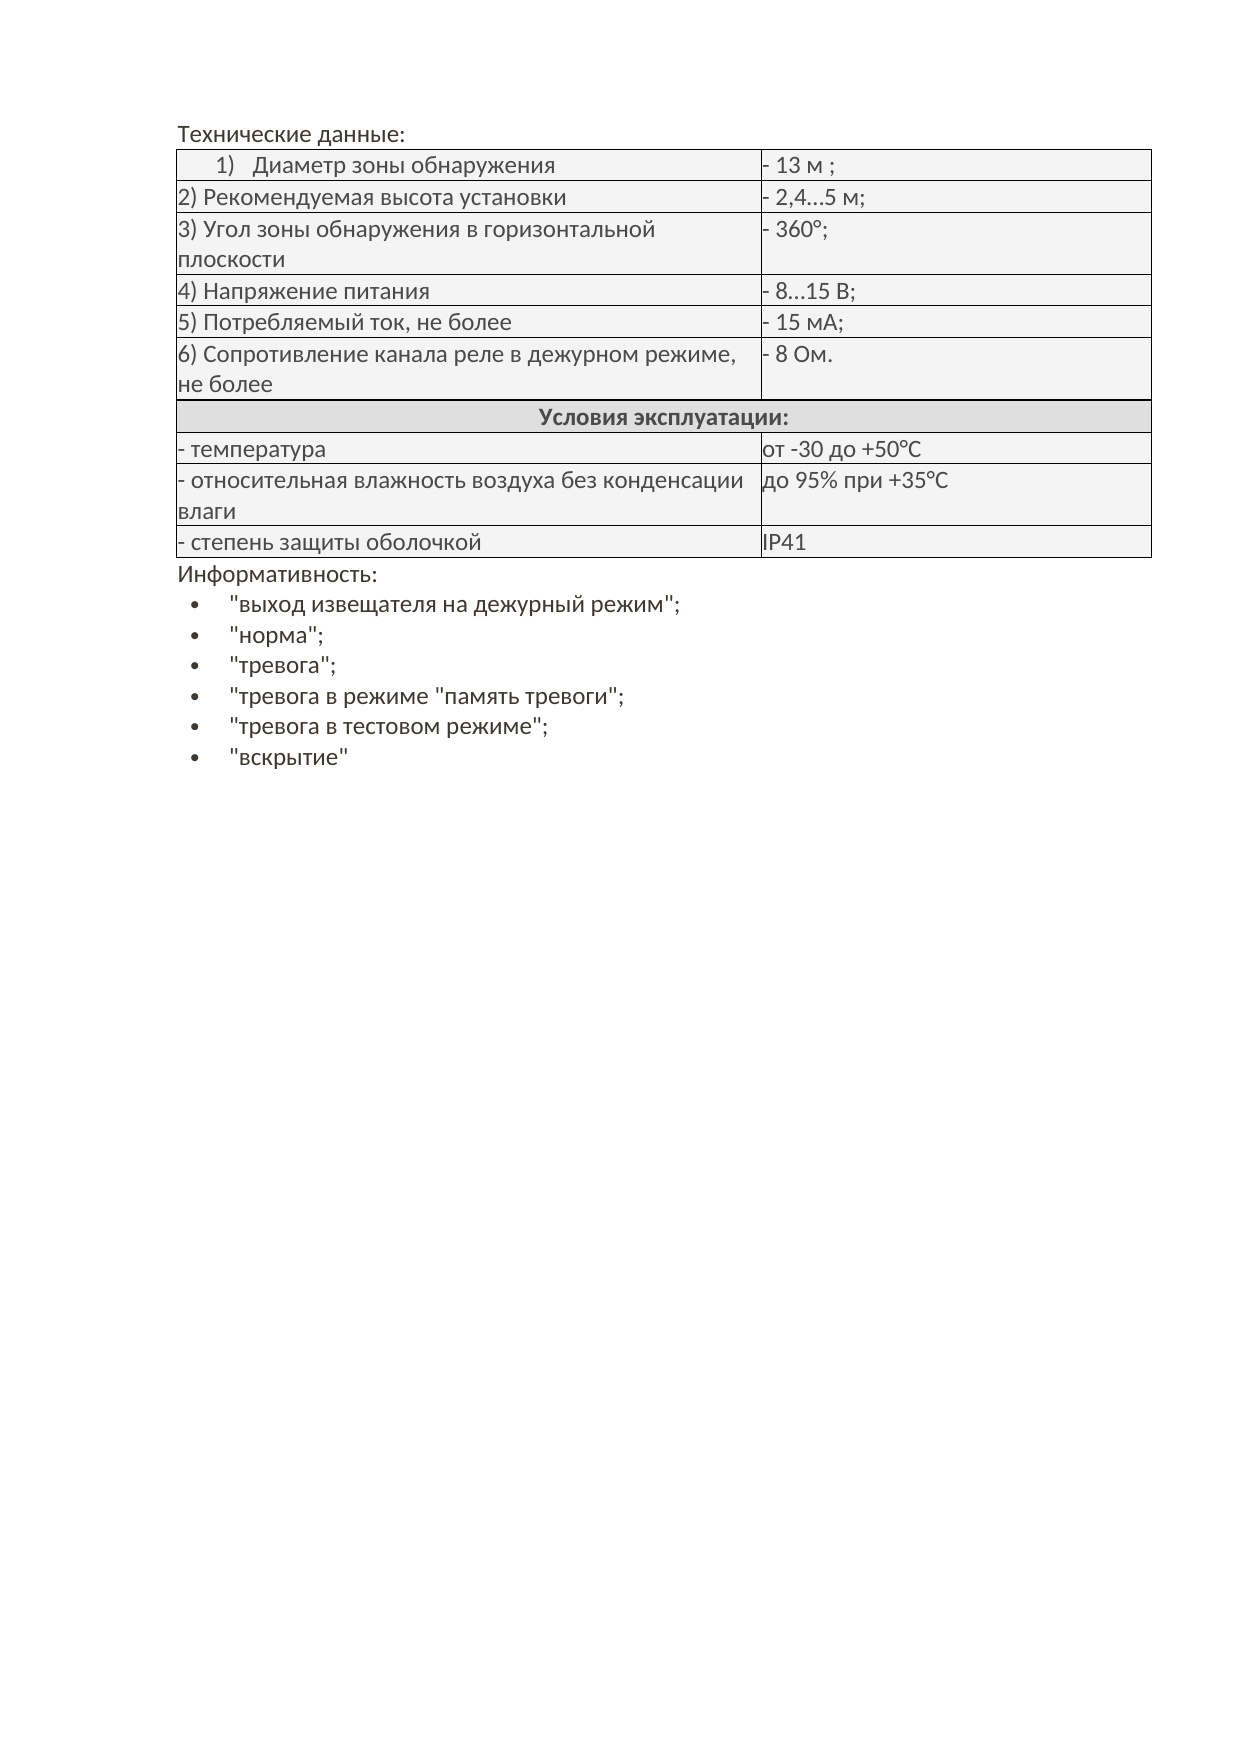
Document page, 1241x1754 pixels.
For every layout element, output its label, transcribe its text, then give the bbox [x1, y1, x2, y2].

list "выход извещателя на дежурный режим"; [191, 588, 1152, 619]
table_cell - 8…15 В; [762, 275, 1151, 305]
table_header Условия эксплуатации: [177, 401, 1151, 432]
table_cell - температура [177, 433, 761, 463]
table_header - 13 м ; [762, 150, 1151, 180]
table_cell - 360°; [762, 213, 1151, 274]
table_cell IP41 [762, 526, 1151, 557]
table_cell - степень защиты оболочкой [177, 526, 761, 557]
table_cell 4) Напряжение питания [177, 275, 761, 305]
list "тревога в режиме "память тревоги"; [191, 680, 1152, 711]
list "тревога"; [191, 649, 1152, 680]
text Технические данные: [177, 118, 1152, 149]
table_cell 3) Угол зоны обнаружения в горизонтальной плоскости [177, 213, 761, 274]
list "вскрытие" [191, 741, 1152, 772]
table_cell - 8 Ом. [762, 338, 1151, 399]
text Информативность: [177, 558, 1152, 588]
table_cell до 95% при +35°С [762, 464, 1151, 525]
table_cell - 15 мА; [762, 306, 1151, 337]
table_cell - 2,4…5 м; [762, 181, 1151, 212]
list "норма"; [191, 619, 1152, 649]
table_cell 5) Потребляемый ток, не более [177, 306, 761, 337]
table_cell от -30 до +50°С [762, 433, 1151, 463]
table_cell - относительная влажность воздуха без конденсации влаги [177, 464, 761, 525]
table_header Диаметр зоны обнаружения [177, 150, 761, 180]
list "тревога в тестовом режиме"; [191, 711, 1152, 741]
table_cell 6) Сопротивление канала реле в дежурном режиме, не более [177, 338, 761, 399]
table_cell 2) Рекомендуемая высота установки [177, 181, 761, 212]
